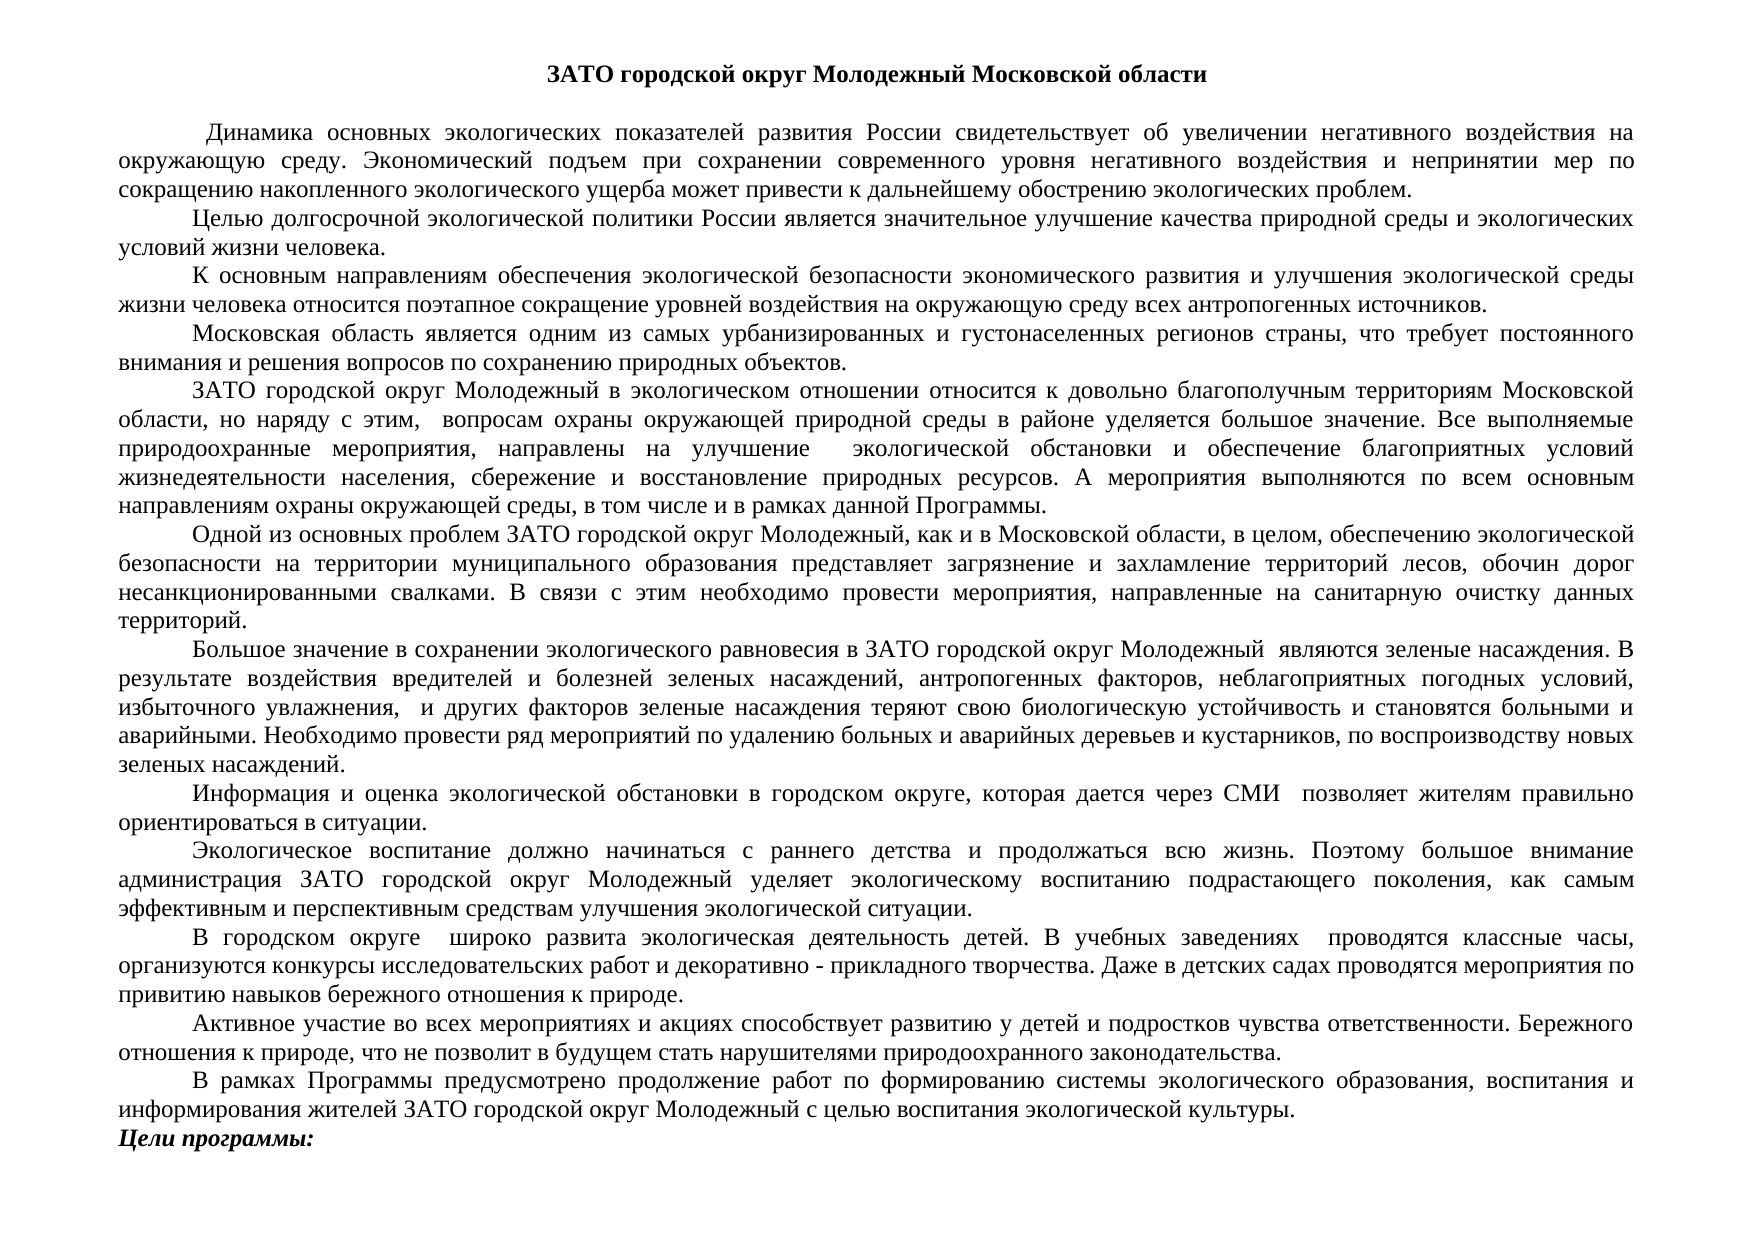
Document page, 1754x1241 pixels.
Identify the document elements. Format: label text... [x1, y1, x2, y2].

text Целью долгосрочной экологической политики России является значительное улучшение качества природной среды и экологических условий жизни человека. [118, 203, 1636, 260]
text К основным направлениям обеспечения экологической безопасности экономического развития и улучшения экологической среды жизни человека относится поэтапное сокращение уровней воздействия на окружающую среду всех антропогенных источников. [118, 260, 1636, 318]
text ЗАТО городской округ Молодежный в экологическом отношении относится к довольно благополучным территориям Московской области, но наряду с этим, вопросам охраны окружающей природной среды в районе уделяется большое значение. Все выполняемые природоохранные мероприятия, направлены на улучшение экологической обстановки и обеспечение благоприятных условий жизнедеятельности населения, сбережение и восстановление природных ресурсов. А мероприятия выполняются по всем основным направлениям охраны окружающей среды, в том числе и в рамках данной Программы. [118, 375, 1636, 519]
text Московская область является одним из самых урбанизированных и густонаселенных регионов страны, что требует постоянного внимания и решения вопросов по сохранению природных объектов. [118, 318, 1636, 375]
text Цели программы: [118, 1123, 1636, 1152]
text Активное участие во всех мероприятиях и акциях способствует развитию у детей и подростков чувства ответственности. Бережного отношения к природе, что не позволит в будущем стать нарушителями природоохранного законодательства. [118, 1008, 1636, 1065]
text Одной из основных проблем ЗАТО городской округ Молодежный, как и в Московской области, в целом, обеспечению экологической безопасности на территории муниципального образования представляет загрязнение и захламление территорий лесов, обочин дорог несанкционированными свалками. В связи с этим необходимо провести мероприятия, направленные на санитарную очистку данных территорий. [118, 519, 1636, 634]
text Экологическое воспитание должно начинаться с раннего детства и продолжаться всю жизнь. Поэтому большое внимание администрация ЗАТО городской округ Молодежный уделяет экологическому воспитанию подрастающего поколения, как самым эффективным и перспективным средствам улучшения экологической ситуации. [118, 835, 1636, 922]
text В городском округе широко развита экологическая деятельность детей. В учебных заведениях проводятся классные часы, организуются конкурсы исследовательских работ и декоративно - прикладного творчества. Даже в детских садах проводятся мероприятия по привитию навыков бережного отношения к природе. [118, 922, 1636, 1008]
text Большое значение в сохранении экологического равновесия в ЗАТО городской округ Молодежный являются зеленые насаждения. В результате воздействия вредителей и болезней зеленых насаждений, антропогенных факторов, неблагоприятных погодных условий, избыточного увлажнения, и других факторов зеленые насаждения теряют свою биологическую устойчивость и становятся больными и аварийными. Необходимо провести ряд мероприятий по удалению больных и аварийных деревьев и кустарников, по воспроизводству новых зеленых насаждений. [118, 634, 1636, 778]
text ЗАТО городской округ Молодежный Московской области [118, 59, 1636, 88]
text Информация и оценка экологической обстановки в городском округе, которая дается через СМИ позволяет жителям правильно ориентироваться в ситуации. [118, 778, 1636, 835]
text Динамика основных экологических показателей развития России свидетельствует об увеличении негативного воздействия на окружающую среду. Экономический подъем при сохранении современного уровня негативного воздействия и непринятии мер по сокращению накопленного экологического ущерба может привести к дальнейшему обострению экологических проблем. [118, 117, 1636, 203]
text В рамках Программы предусмотрено продолжение работ по формированию системы экологического образования, воспитания и информирования жителей ЗАТО городской округ Молодежный с целью воспитания экологической культуры. [118, 1065, 1636, 1123]
